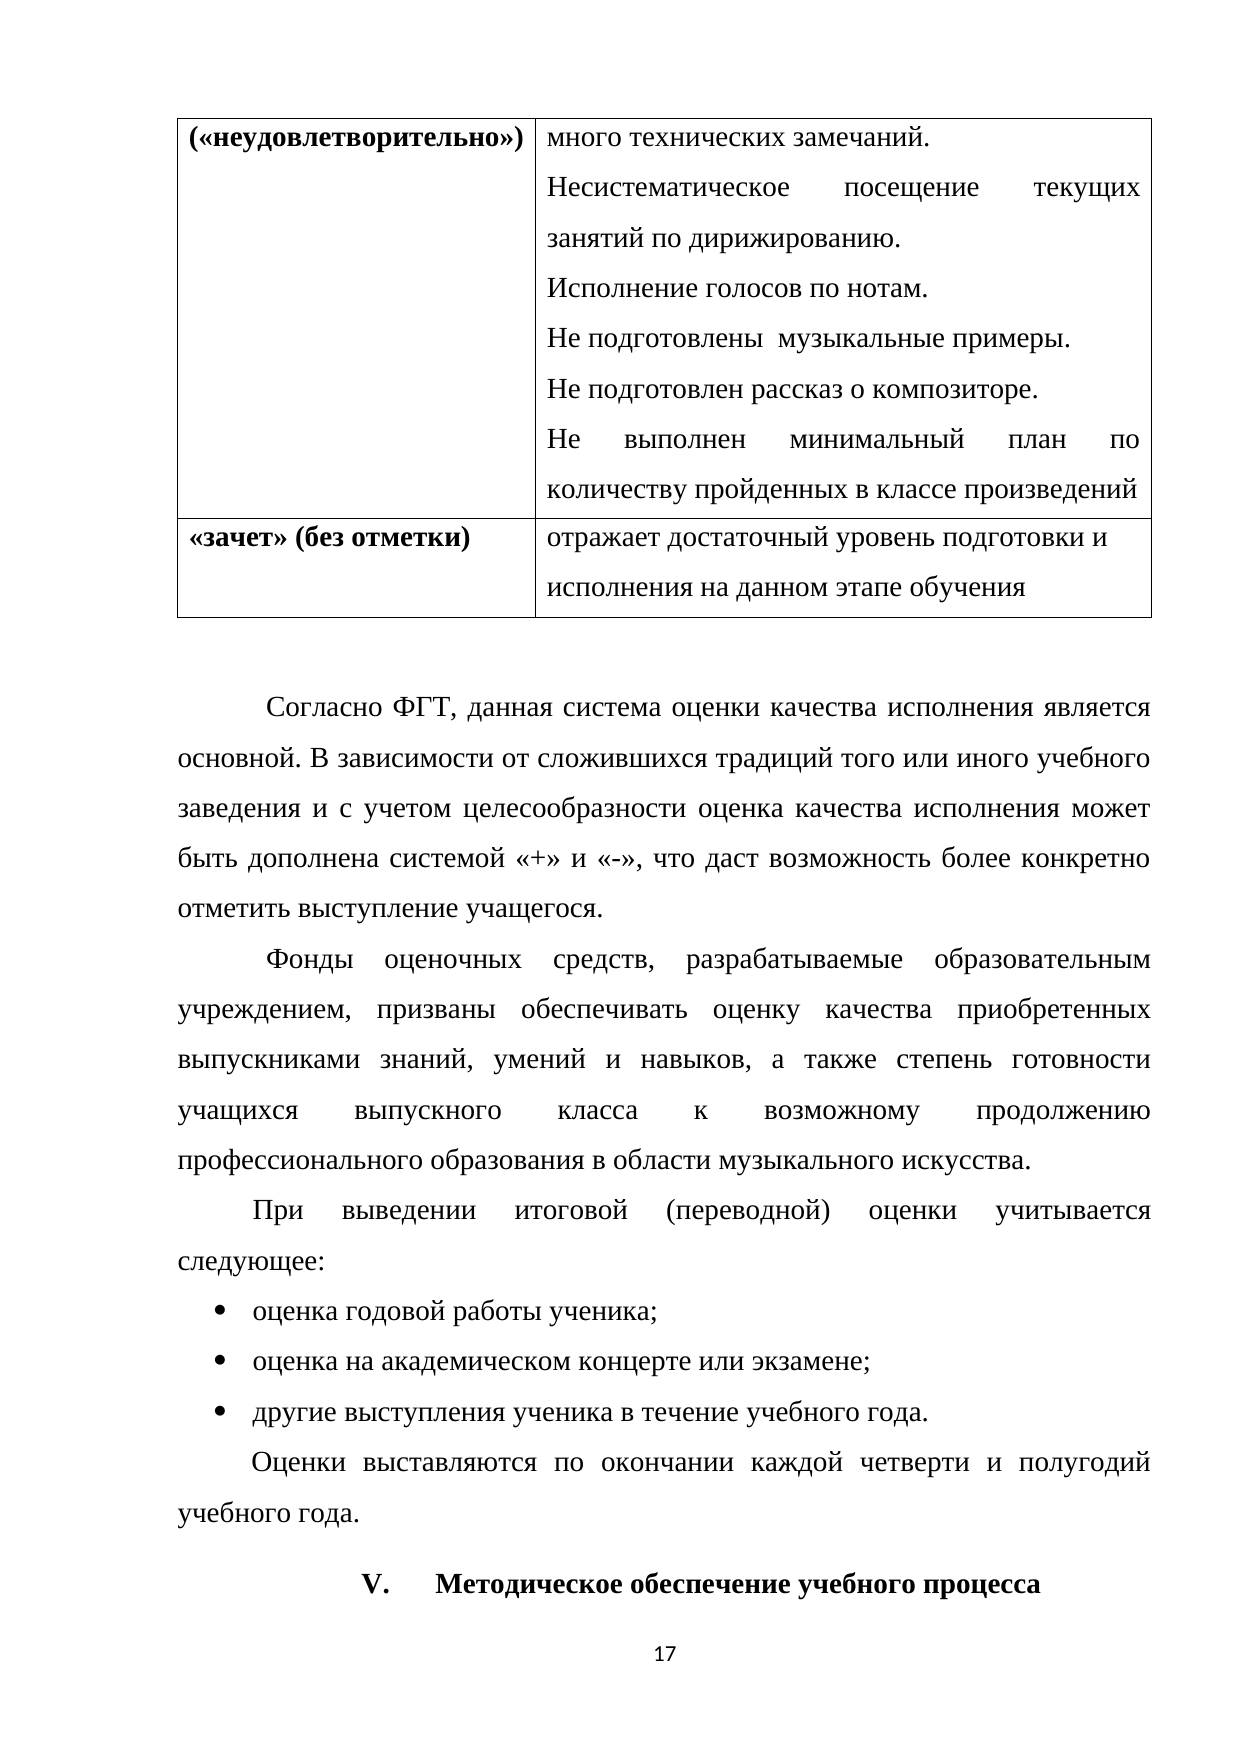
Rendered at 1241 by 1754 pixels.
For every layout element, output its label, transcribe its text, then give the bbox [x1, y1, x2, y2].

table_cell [178, 119, 535, 518]
text При выведении итоговой (переводной) оценки учитывается следующее: [177, 1192, 1152, 1276]
text Фонды оценочных средств, разрабатываемые образовательным учреждением, призваны обеспечивать оценку качества приобретенных выпускниками знаний, умений и навыков, а также степень готовности учащихся выпускного класса к возможному продолжению профессионального образования в области музыкального искусства. [177, 941, 1152, 1176]
text Согласно ФГТ, данная система оценки качества исполнения является основной. В зависимости от сложившихся традиций того или иного учебного заведения и с учетом целесообразности оценка качества исполнения может быть дополнена системой «+» и «-», что даст возможность более конкретно отметить выступление учащегося. [177, 689, 1152, 924]
table_cell «зачет» (без отметки) [178, 519, 535, 617]
list другие выступления ученика в течение учебного года. [215, 1394, 1152, 1428]
text V. Методическое обеспечение учебного процесса [177, 1566, 1152, 1599]
list оценка на академическом концерте или экзамене; [215, 1343, 1152, 1377]
text Оценки выставляются по окончании каждой четверти и полугодий учебного года. [177, 1444, 1152, 1528]
table_cell отражает достаточный уровень подготовки и исполнения на данном этапе обучения [536, 519, 1151, 617]
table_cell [536, 119, 1151, 518]
list оценка годовой работы ученика; [215, 1293, 1152, 1327]
